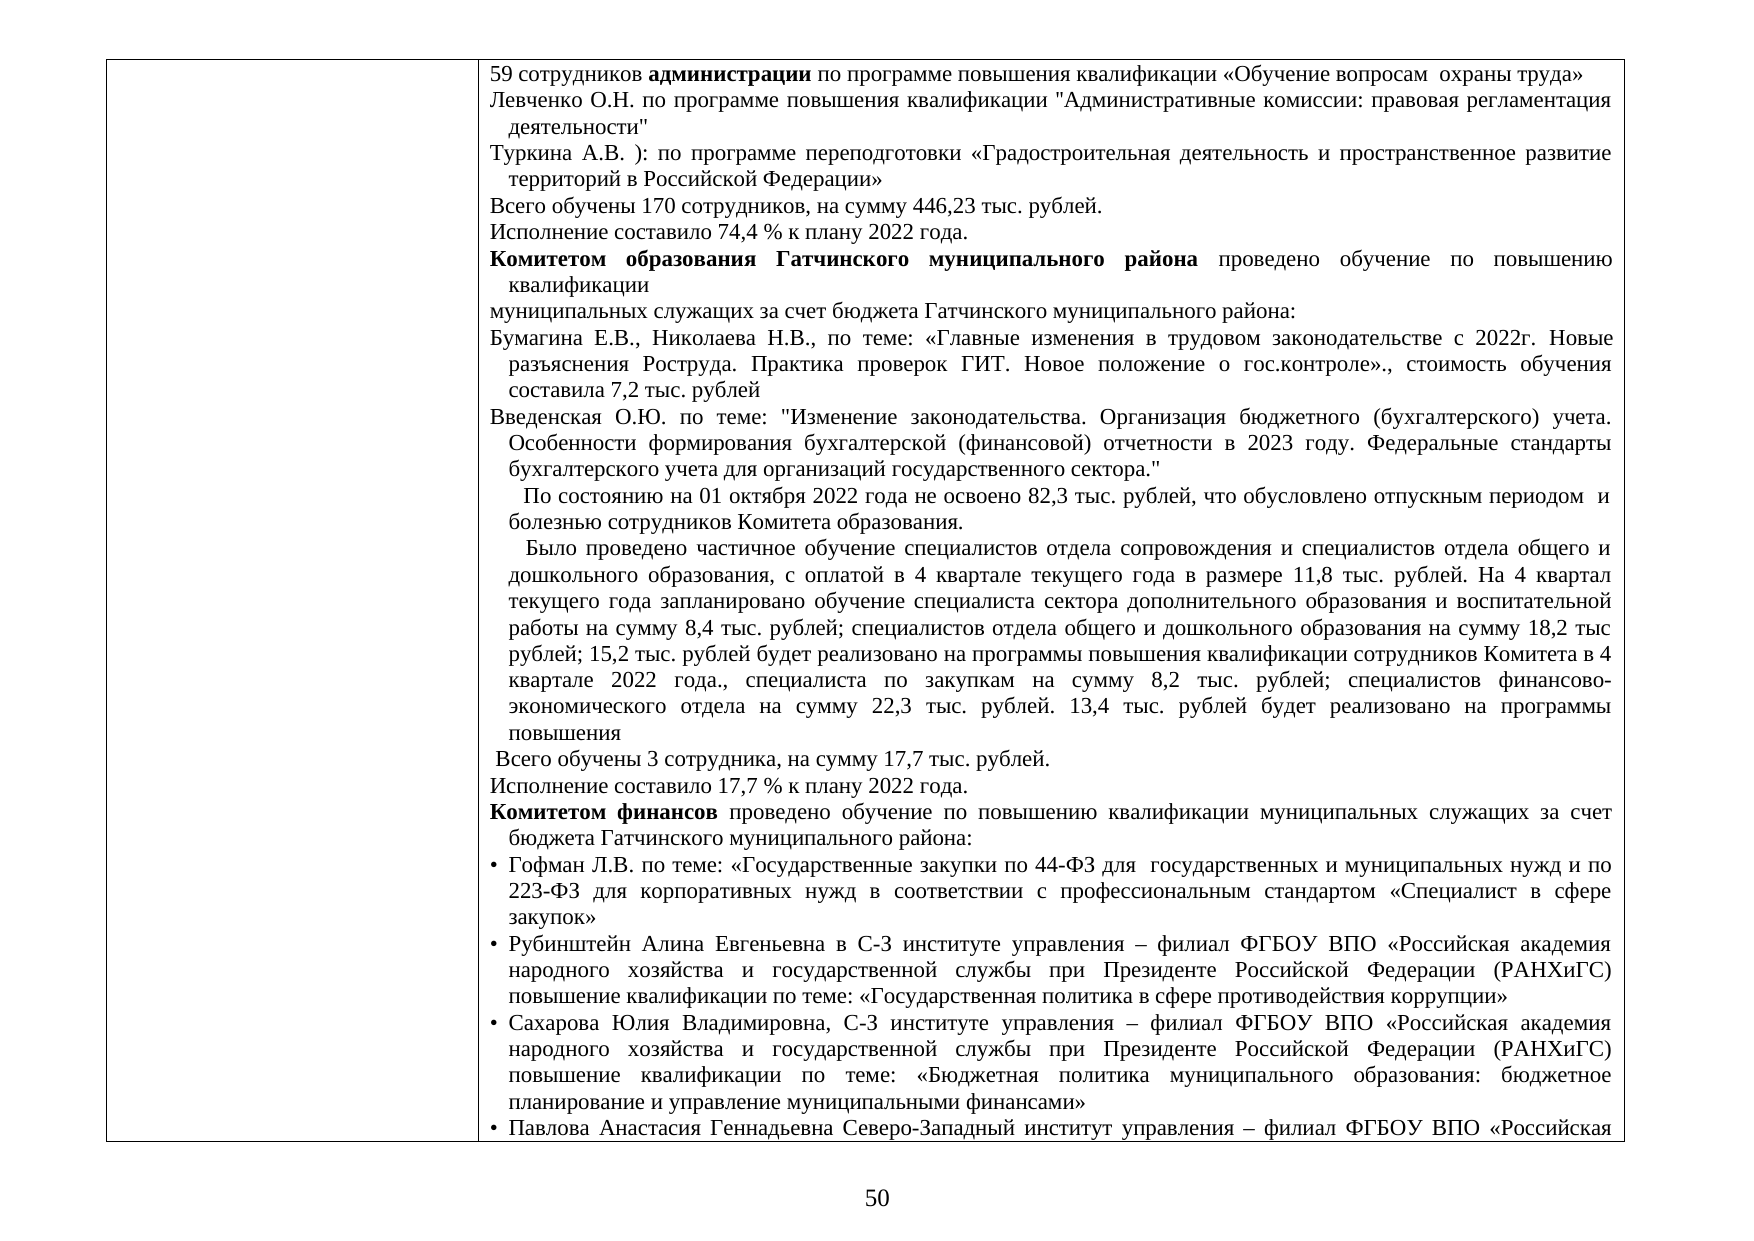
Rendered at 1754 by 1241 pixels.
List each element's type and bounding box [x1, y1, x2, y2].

table_cell [479, 60, 1624, 1141]
table_cell [107, 60, 478, 1141]
